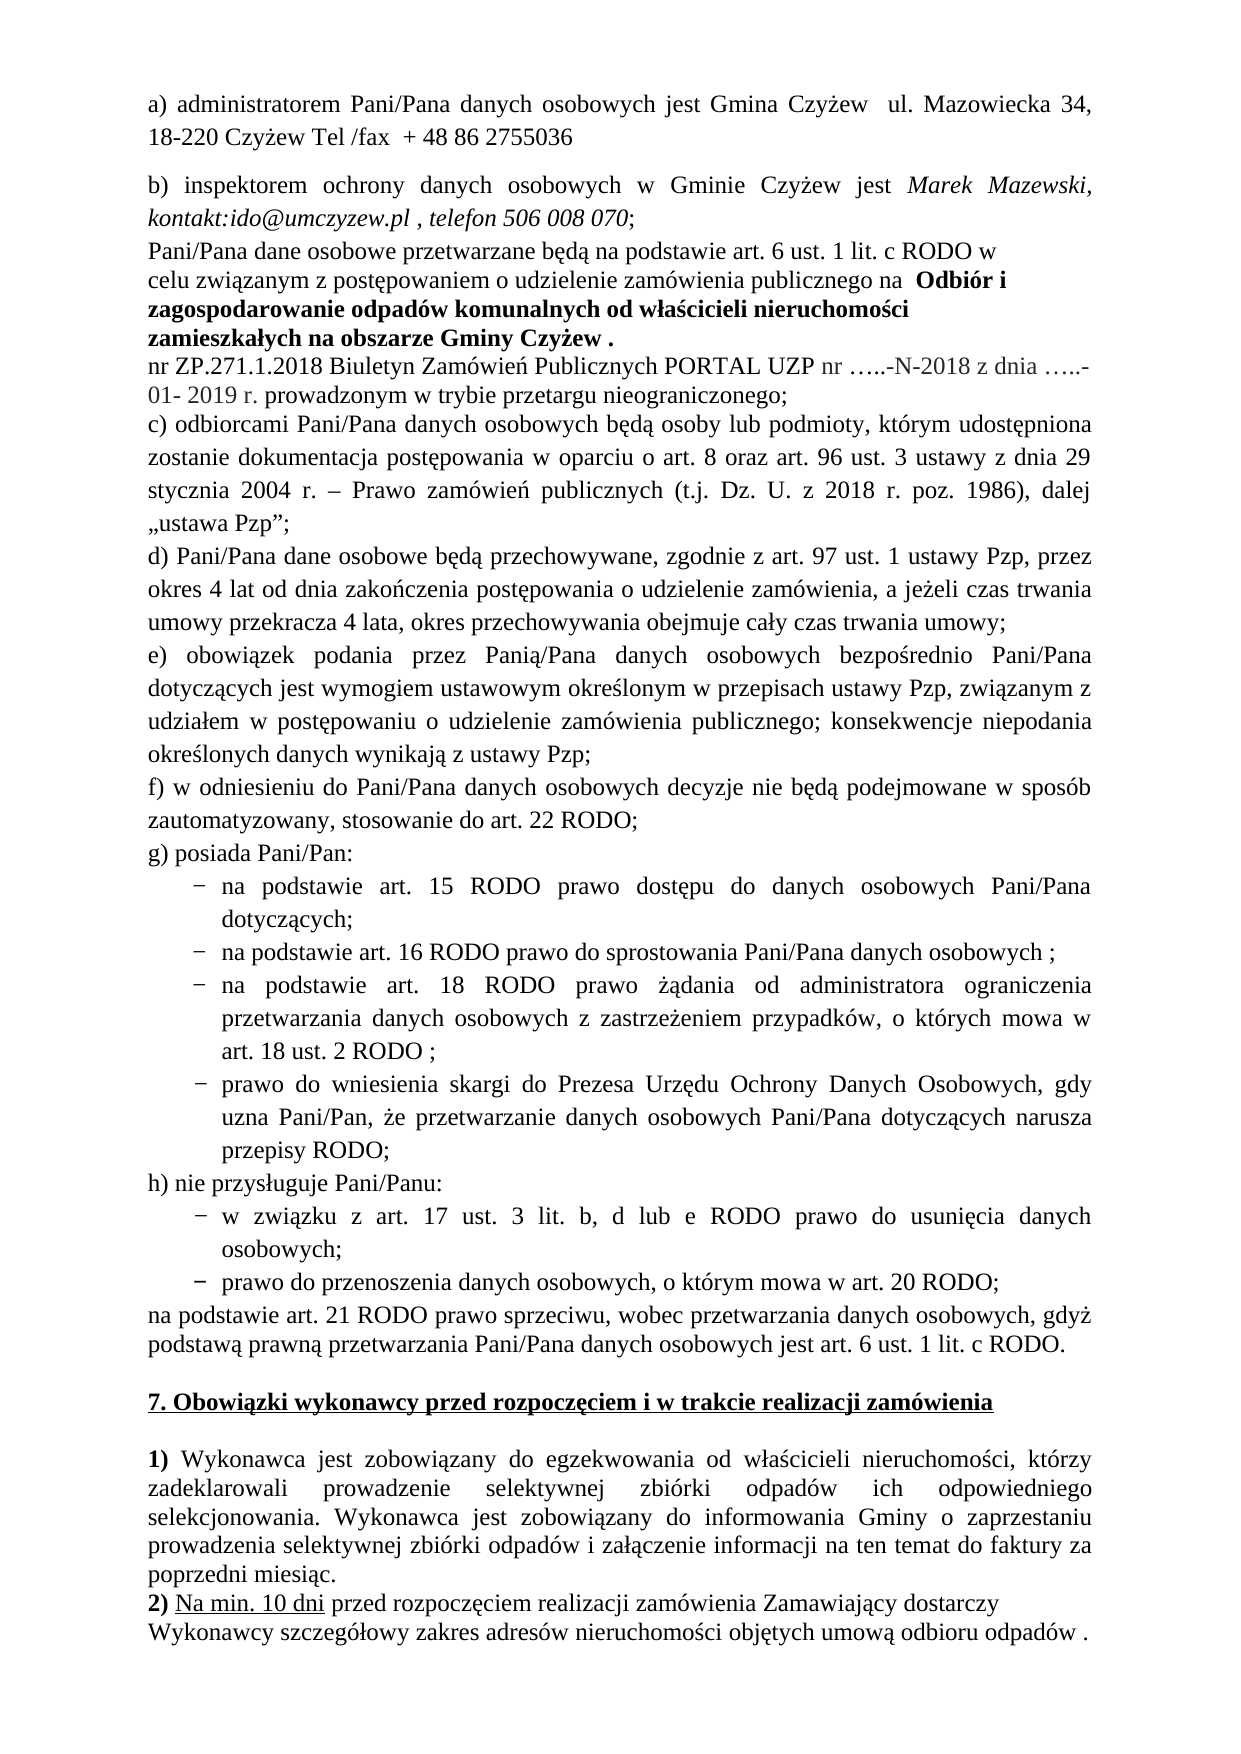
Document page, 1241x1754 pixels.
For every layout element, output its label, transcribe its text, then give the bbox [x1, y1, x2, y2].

text zagospodarowanie odpadów komunalnych od właścicieli nieruchomości [148, 294, 1093, 323]
text b) inspektorem ochrony danych osobowych w Gminie Czyżew jest Marek Mazewski, kontakt:ido@umczyzew.pl , telefon 506 008 070; [148, 170, 1093, 232]
list w związku z art. 17 ust. 3 lit. b, d lub e RODO prawo do usunięcia danych osobowych; [192, 1201, 1093, 1263]
text g) posiada Pani/Pan: [148, 838, 1093, 867]
text 1) Wykonawca jest zobowiązany do egzekwowania od właścicieli nieruchomości, którzy zadeklarowali prowadzenie selektywnej zbiórki odpadów ich odpowiedniego selekcjonowania. Wykonawca jest zobowiązany do informowania Gminy o zaprzestaniu prowadzenia selektywnej zbiórki odpadów i załączenie informacji na ten temat do faktury za poprzedni miesiąc. [148, 1444, 1093, 1588]
text 2) Na min. 10 dni przed rozpoczęciem realizacji zamówienia Zamawiający dostarczy [148, 1588, 1093, 1617]
text celu związanym z postępowaniem o udzielenie zamówienia publicznego na Odbiór i [148, 265, 1093, 294]
list na podstawie art. 15 RODO prawo dostępu do danych osobowych Pani/Pana dotyczących; [192, 871, 1093, 933]
text na podstawie art. 21 RODO prawo sprzeciwu, wobec przetwarzania danych osobowych, gdyż podstawą prawną przetwarzania Pani/Pana danych osobowych jest art. 6 ust. 1 lit. c RODO. [148, 1300, 1093, 1358]
list na podstawie art. 18 RODO prawo żądania od administratora ograniczenia przetwarzania danych osobowych z zastrzeżeniem przypadków, o których mowa w art. 18 ust. 2 RODO ; [192, 970, 1093, 1065]
text Pani/Pana dane osobowe przetwarzane będą na podstawie art. 6 ust. 1 lit. c RODO w [148, 236, 1093, 265]
text a) administratorem Pani/Pana danych osobowych jest Gmina Czyżew ul. Mazowiecka 34, 18-220 Czyżew Tel /fax + 48 86 2755036 [148, 89, 1093, 150]
text f) w odniesieniu do Pani/Pana danych osobowych decyzje nie będą podejmowane w sposób zautomatyzowany, stosowanie do art. 22 RODO; [148, 772, 1093, 834]
text zamieszkałych na obszarze Gminy Czyżew . [148, 323, 1093, 351]
text d) Pani/Pana dane osobowe będą przechowywane, zgodnie z art. 97 ust. 1 ustawy Pzp, przez okres 4 lat od dnia zakończenia postępowania o udzielenie zamówienia, a jeżeli czas trwania umowy przekracza 4 lata, okres przechowywania obejmuje cały czas trwania umowy; [148, 541, 1093, 636]
list prawo do wniesienia skargi do Prezesa Urzędu Ochrony Danych Osobowych, gdy uzna Pani/Pan, że przetwarzanie danych osobowych Pani/Pana dotyczących narusza przepisy RODO; [192, 1069, 1093, 1164]
text nr ZP.271.1.2018 Biuletyn Zamówień Publicznych PORTAL UZP nr …..-N-2018 z dnia …..-01- 2019 r. prowadzonym w trybie przetargu nieograniczonego; [148, 351, 1093, 409]
list prawo do przenoszenia danych osobowych, o którym mowa w art. 20 RODO; [192, 1267, 1093, 1296]
text e) obowiązek podania przez Panią/Pana danych osobowych bezpośrednio Pani/Pana dotyczących jest wymogiem ustawowym określonym w przepisach ustawy Pzp, związanym z udziałem w postępowaniu o udzielenie zamówienia publicznego; konsekwencje niepodania określonych danych wynikają z ustawy Pzp; [148, 640, 1093, 768]
text c) odbiorcami Pani/Pana danych osobowych będą osoby lub podmioty, którym udostępniona zostanie dokumentacja postępowania w oparciu o art. 8 oraz art. 96 ust. 3 ustawy z dnia 29 stycznia 2004 r. – Prawo zamówień publicznych (t.j. Dz. U. z 2018 r. poz. 1986), dalej „ustawa Pzp”; [148, 409, 1093, 537]
text Wykonawcy szczegółowy zakres adresów nieruchomości objętych umową odbioru odpadów . [148, 1617, 1093, 1645]
text h) nie przysługuje Pani/Panu: [148, 1168, 1093, 1197]
text 7. Obowiązki wykonawcy przed rozpoczęciem i w trakcie realizacji zamówienia [148, 1387, 1093, 1415]
list na podstawie art. 16 RODO prawo do sprostowania Pani/Pana danych osobowych ; [192, 937, 1093, 966]
